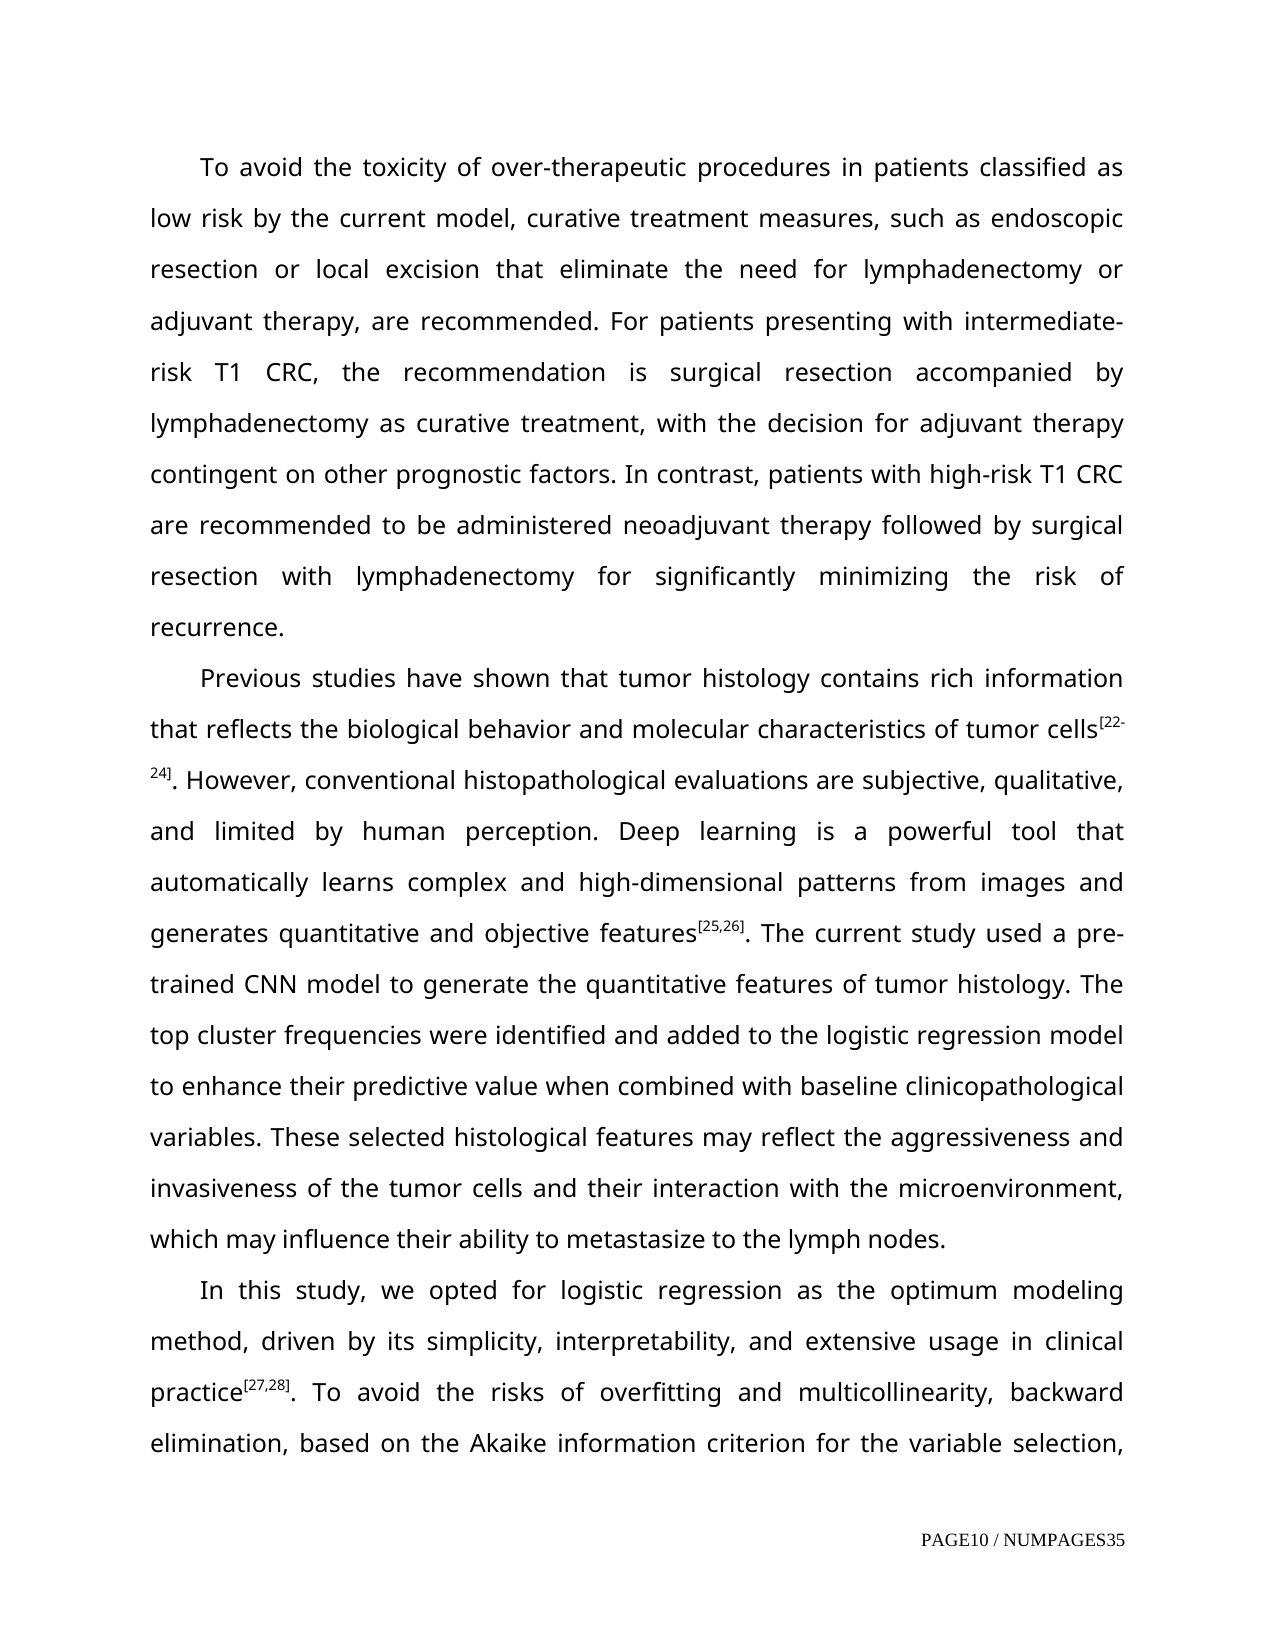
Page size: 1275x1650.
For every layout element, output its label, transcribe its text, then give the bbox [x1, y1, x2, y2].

text Previous studies have shown that tumor histology contains rich information that reflects the biological behavior and molecular characteristics of tumor cells[22-24]. However, conventional histopathological evaluations are subjective, qualitative, and limited by human perception. Deep learning is a powerful tool that automatically learns complex and high-dimensional patterns from images and generates quantitative and objective features[25,26]. The current study used a pre-trained CNN model to generate the quantitative features of tumor histology. The top cluster frequencies were identified and added to the logistic regression model to enhance their predictive value when combined with baseline clinicopathological variables. These selected histological features may reflect the aggressiveness and invasiveness of the tumor cells and their interaction with the microenvironment, which may influence their ability to metastasize to the lymph nodes. [150, 660, 1125, 1256]
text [150, 1273, 1125, 1460]
text To avoid the toxicity of over-therapeutic procedures in patients classified as low risk by the current model, curative treatment measures, such as endoscopic resection or local excision that eliminate the need for lymphadenectomy or adjuvant therapy, are recommended. For patients presenting with intermediate-risk T1 CRC, the recommendation is surgical resection accompanied by lymphadenectomy as curative treatment, with the decision for adjuvant therapy contingent on other prognostic factors. In contrast, patients with high-risk T1 CRC are recommended to be administered neoadjuvant therapy followed by surgical resection with lymphadenectomy for significantly minimizing the risk of recurrence. [150, 150, 1125, 643]
